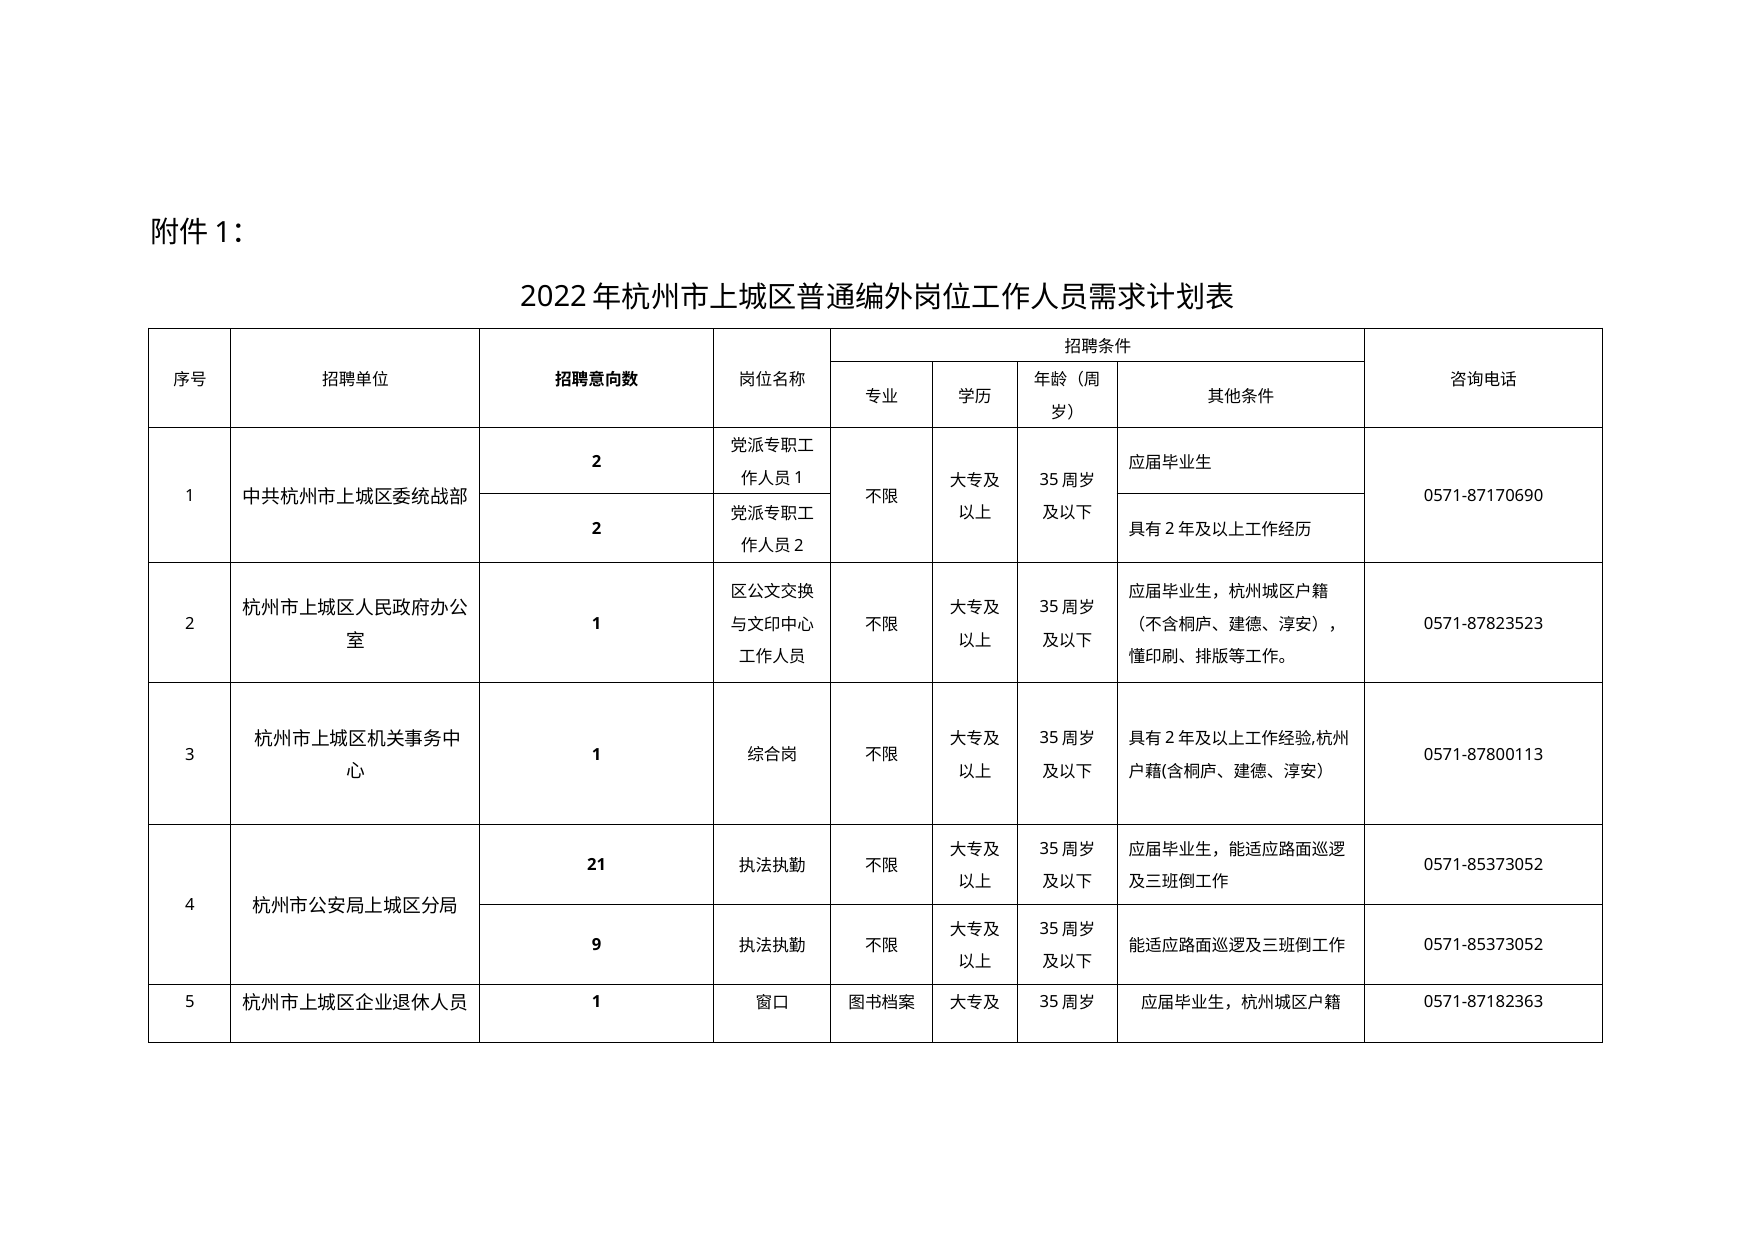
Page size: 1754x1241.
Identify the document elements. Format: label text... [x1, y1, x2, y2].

table_cell 大专及以上 [933, 905, 1017, 984]
table_header 序号 [149, 329, 230, 427]
table_cell 5 [149, 985, 230, 1042]
table_cell 党派专职工作人员2 [714, 494, 830, 562]
table_cell 35周岁 及以下 [1018, 985, 1117, 1042]
table_cell 中共杭州市上城区委统战部 [231, 428, 479, 562]
table_cell 大专及以上 [933, 428, 1017, 562]
table_header 招聘单位 [231, 329, 479, 427]
table_cell 0571-85373052 [1365, 905, 1602, 984]
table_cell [1118, 985, 1364, 1042]
table_cell 年龄（周岁） [1018, 362, 1117, 427]
table_cell 35周岁 及以下 [1018, 563, 1117, 682]
table_cell 能适应路面巡逻及三班倒工作 [1118, 905, 1364, 984]
table_cell 不限 [831, 825, 932, 904]
table_cell 党派专职工作人员1 [714, 428, 830, 493]
table_cell 杭州市上城区企业退休人员管理服务中心 [231, 985, 479, 1042]
table_cell 不限 [831, 905, 932, 984]
table_cell 9 [480, 905, 713, 984]
table_cell 具有2年及以上工作经验,杭州户藉(含桐庐、建德、淳安） [1118, 683, 1364, 824]
table_cell 0571-87170690 [1365, 428, 1602, 562]
table_cell 不限 [831, 563, 932, 682]
table_cell 其他条件 [1118, 362, 1364, 427]
table_cell 0571-87800113 [1365, 683, 1602, 824]
table_cell 执法执勤 [714, 825, 830, 904]
table_cell 执法执勤 [714, 905, 830, 984]
table_cell 杭州市公安局上城区分局 [231, 825, 479, 984]
table_cell 3 [149, 683, 230, 824]
table_cell 大专及以上 [933, 563, 1017, 682]
table_cell 大专及以上 [933, 825, 1017, 904]
table_cell 应届毕业生，杭州城区户籍（不含桐庐、建德、淳安），懂印刷、排版等工作。 [1118, 563, 1364, 682]
table_cell 不限 [831, 428, 932, 562]
table_cell 35周岁 及以下 [1018, 825, 1117, 904]
table_cell 大专及以上 [933, 683, 1017, 824]
table_cell 图书档案管理、财务管理、会计 [831, 985, 932, 1042]
table_header 招聘条件 [831, 329, 1364, 361]
table_cell 21 [480, 825, 713, 904]
table_cell 1 [480, 985, 713, 1042]
table_header 招聘意向数 [480, 329, 713, 427]
table_cell 不限 [831, 683, 932, 824]
table_cell 杭州市上城区人民政府办公室 [231, 563, 479, 682]
table_cell 35周岁 及以下 [1018, 683, 1117, 824]
table_header 岗位名称 [714, 329, 830, 427]
table_cell 4 [149, 825, 230, 984]
table_cell 2 [149, 563, 230, 682]
table_cell 窗口 [714, 985, 830, 1042]
table_cell 1 [480, 683, 713, 824]
text 2022年杭州市上城区普通编外岗位工作人员需求计划表 [150, 263, 1604, 328]
text 附件1： [150, 198, 1604, 263]
table_cell 区公文交换与文印中心工作人员 [714, 563, 830, 682]
table_cell 0571-85373052 [1365, 825, 1602, 904]
table_cell 2 [480, 494, 713, 562]
table_cell 1 [149, 428, 230, 562]
table_header 咨询电话 [1365, 329, 1602, 427]
table_cell 2 [480, 428, 713, 493]
table_cell 具有2年及以上工作经历 [1118, 494, 1364, 562]
table_cell 应届毕业生 [1118, 428, 1364, 493]
table_cell 35周岁 及以下 [1018, 428, 1117, 562]
table_cell 0571-87182363 [1365, 985, 1602, 1042]
table_cell 1 [480, 563, 713, 682]
table_cell 35周岁 及以下 [1018, 905, 1117, 984]
table_cell 0571-87823523 [1365, 563, 1602, 682]
table_cell 杭州市上城区机关事务中心 [231, 683, 479, 824]
table_cell 应届毕业生，能适应路面巡逻及三班倒工作 [1118, 825, 1364, 904]
table_cell 学历 [933, 362, 1017, 427]
table_cell 大专及以上 [933, 985, 1017, 1042]
table_cell 综合岗 [714, 683, 830, 824]
table_cell 专业 [831, 362, 932, 427]
